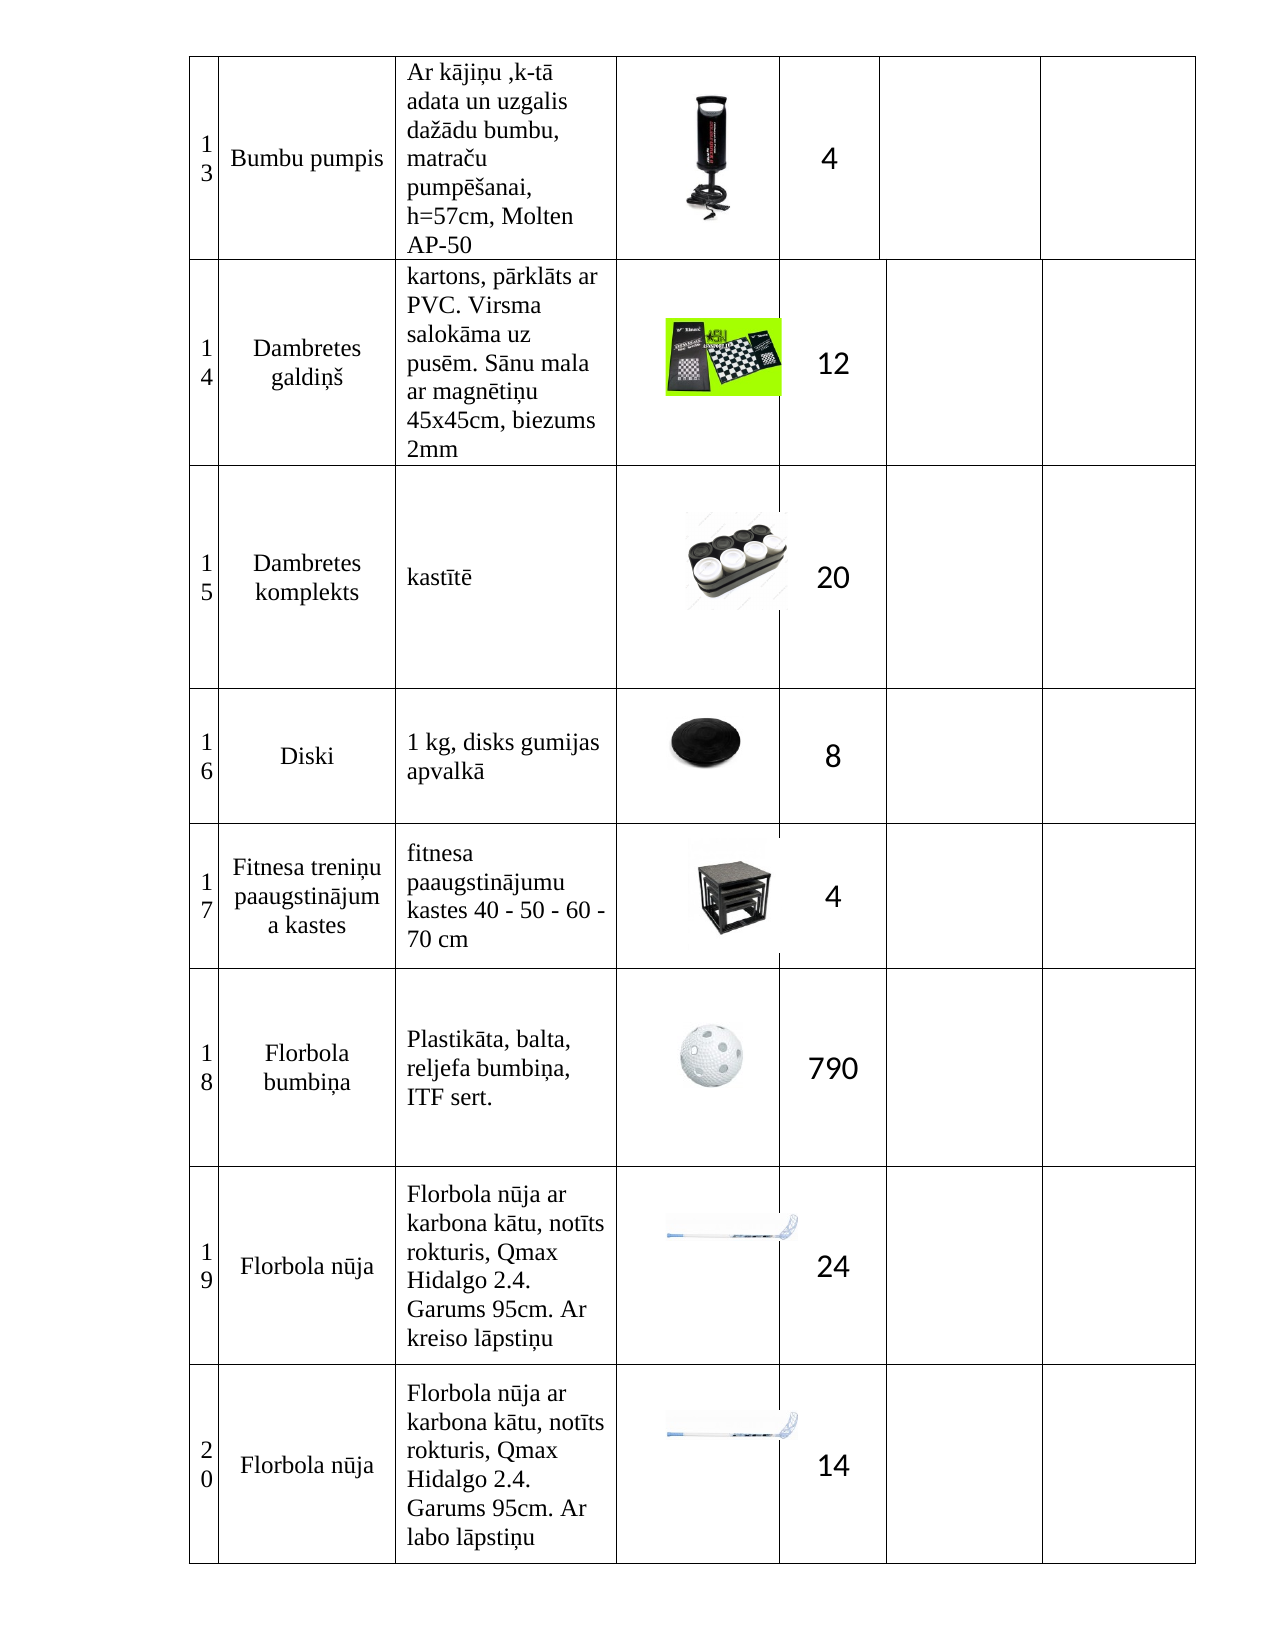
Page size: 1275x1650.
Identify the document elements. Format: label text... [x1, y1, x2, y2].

table_cell Plastikāta, balta, reljefa bumbiņa, ITF sert. [396, 969, 616, 1166]
table_cell 12 [780, 260, 886, 465]
picture [676, 1022, 747, 1088]
table_cell fitnesa paaugstinājumu kastes 40 - 50 - 60 - 70 cm [396, 824, 616, 967]
table_cell 1 kg, disks gumijas apvalkā [396, 689, 616, 822]
table_cell Florbola nūja ar karbona kātu, notīts rokturis, Qmax Hidalgo 2.4. Garums 95cm. Ar kreiso lāpstiņu [396, 1167, 616, 1364]
table_cell 24 [780, 1167, 886, 1364]
picture [665, 318, 782, 396]
picture [688, 838, 782, 953]
table_cell 4 [780, 824, 886, 967]
table_cell [1041, 57, 1195, 258]
table_cell [887, 1365, 1042, 1563]
table_cell Dambretes galdiņš [219, 260, 395, 465]
table_cell 20 [780, 466, 886, 688]
table_cell 17 [190, 824, 218, 967]
picture [685, 512, 788, 610]
picture [665, 1410, 798, 1440]
table_cell [617, 466, 779, 688]
table_cell [887, 466, 1042, 688]
picture [685, 94, 731, 223]
table_cell [617, 1365, 779, 1563]
table_cell 18 [190, 969, 218, 1166]
table_cell Florbola bumbiņa [219, 969, 395, 1166]
table_cell 790 [780, 969, 886, 1166]
picture [665, 1213, 798, 1241]
table_cell Bumbu pumpis [219, 57, 395, 258]
table_cell Fitnesa treniņu paaugstinājuma kastes [219, 824, 395, 967]
table_cell 4 [780, 57, 879, 258]
table_cell kastītē [396, 466, 616, 688]
table_cell [617, 57, 779, 258]
table_cell [1043, 466, 1195, 688]
table_cell Florbola nūja [219, 1365, 395, 1563]
table_cell 13 [190, 57, 218, 258]
table_cell [617, 689, 779, 822]
table_cell 15 [190, 466, 218, 688]
table_cell kartons, pārklāts ar PVC. Virsma salokāma uz pusēm. Sānu mala ar magnētiņu 45x45cm, biezums 2mm [396, 260, 616, 465]
table_cell 20 [190, 1365, 218, 1563]
table_cell [1043, 1167, 1195, 1364]
picture [665, 716, 745, 770]
table_cell Ar kājiņu ,k-tā adata un uzgalis dažādu bumbu, matraču pumpēšanai, h=57cm, Molten AP-50 [396, 57, 616, 258]
table_cell [1043, 824, 1195, 967]
table_cell Florbola nūja ar karbona kātu, notīts rokturis, Qmax Hidalgo 2.4. Garums 95cm. Ar labo lāpstiņu [396, 1365, 616, 1563]
table_cell Dambretes komplekts [219, 466, 395, 688]
table_cell [887, 260, 1042, 465]
table_cell [1043, 1365, 1195, 1563]
table_cell 8 [780, 689, 886, 822]
table_cell Florbola nūja [219, 1167, 395, 1364]
table_cell [887, 824, 1042, 967]
table_cell [880, 57, 1040, 258]
table_cell [1043, 260, 1195, 465]
table_cell Diski [219, 689, 395, 822]
table_cell [1043, 689, 1195, 822]
table_cell [887, 969, 1042, 1166]
table_cell [617, 824, 779, 967]
table_cell [887, 1167, 1042, 1364]
table_cell 16 [190, 689, 218, 822]
table_cell 19 [190, 1167, 218, 1364]
table_cell 14 [780, 1365, 886, 1563]
table_cell 14 [190, 260, 218, 465]
table_cell [1043, 969, 1195, 1166]
table_cell [887, 689, 1042, 822]
table_cell [617, 1167, 779, 1364]
table_cell [617, 969, 779, 1166]
table_cell [617, 260, 779, 465]
